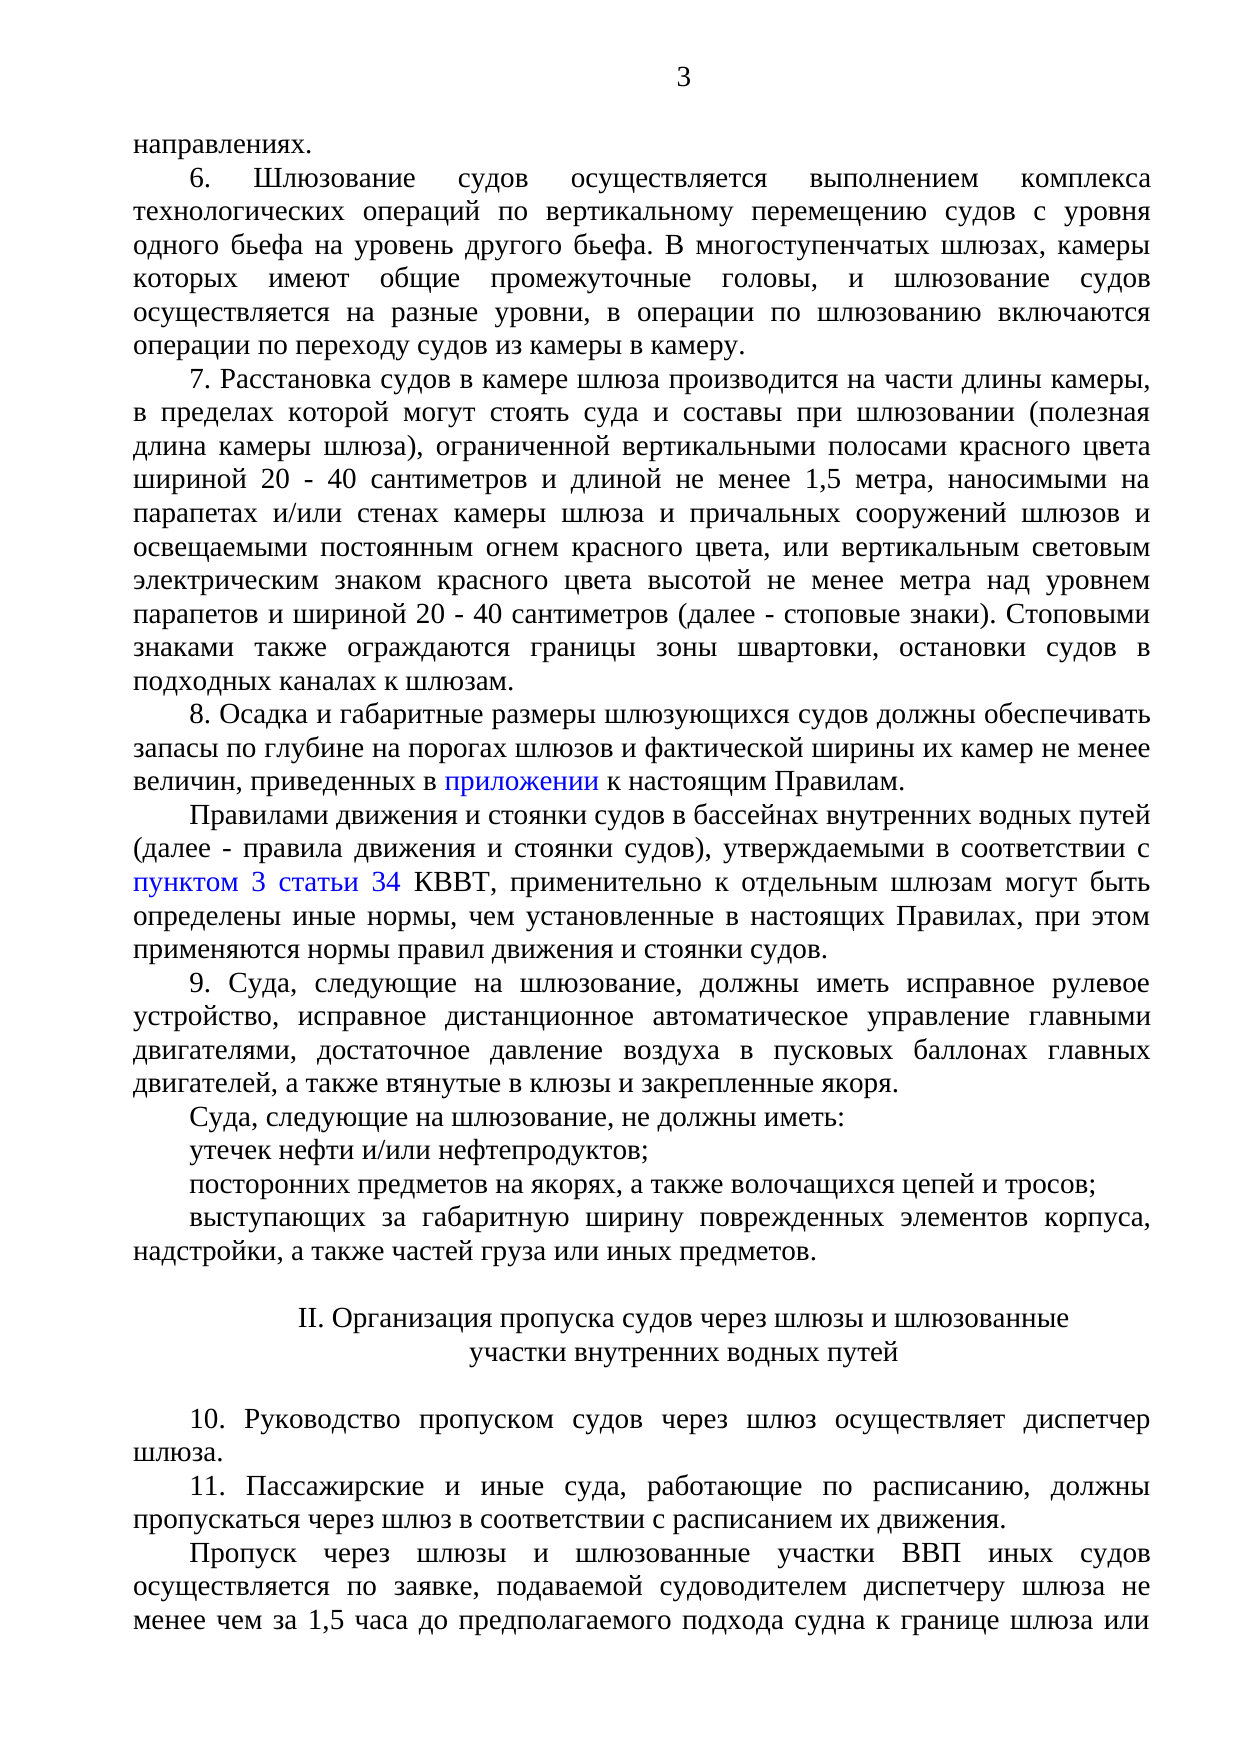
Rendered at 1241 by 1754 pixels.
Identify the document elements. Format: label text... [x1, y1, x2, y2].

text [133, 126, 1152, 160]
text 8. Осадка и габаритные размеры шлюзующихся судов должны обеспечивать запасы по глубине на порогах шлюзов и фактической ширины их камер не менее величин, приведенных в приложении к настоящим Правилам. [133, 696, 1152, 797]
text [133, 1535, 1152, 1636]
text утечек нефти и/или нефтепродуктов; [133, 1132, 1152, 1166]
text 9. Суда, следующие на шлюзование, должны иметь исправное рулевое устройство, исправное дистанционное автоматическое управление главными двигателями, достаточное давление воздуха в пусковых баллонах главных двигателей, а также втянутые в клюзы и закрепленные якоря. [133, 965, 1152, 1099]
text выступающих за габаритную ширину поврежденных элементов корпуса, надстройки, а также частей груза или иных предметов. [133, 1199, 1152, 1267]
text Суда, следующие на шлюзование, не должны иметь: [133, 1099, 1152, 1132]
text 6. Шлюзование судов осуществляется выполнением комплекса технологических операций по вертикальному перемещению судов с уровня одного бьефа на уровень другого бьефа. В многоступенчатых шлюзах, камеры которых имеют общие промежуточные головы, и шлюзование судов осуществляется на разные уровни, в операции по шлюзованию включаются операции по переходу судов из камеры в камеру. [133, 160, 1152, 361]
text 11. Пассажирские и иные суда, работающие по расписанию, должны пропускаться через шлюз в соответствии с расписанием их движения. [133, 1468, 1152, 1535]
text 10. Руководство пропуском судов через шлюз осуществляет диспетчер шлюза. [133, 1401, 1152, 1468]
text II. Организация пропуска судов через шлюзы и шлюзованные [133, 1300, 1152, 1334]
text участки внутренних водных путей [133, 1334, 1152, 1367]
text посторонних предметов на якорях, а также волочащихся цепей и тросов; [133, 1166, 1152, 1199]
text 7. Расстановка судов в камере шлюза производится на части длины камеры, в пределах которой могут стоять суда и составы при шлюзовании (полезная длина камеры шлюза), ограниченной вертикальными полосами красного цвета шириной 20 - 40 сантиметров и длиной не менее 1,5 метра, наносимыми на парапетах и/или стенах камеры шлюза и причальных сооружений шлюзов и освещаемыми постоянным огнем красного цвета, или вертикальным световым электрическим знаком красного цвета высотой не менее метра над уровнем парапетов и шириной 20 - 40 сантиметров (далее - стоповые знаки). Стоповыми знаками также ограждаются границы зоны швартовки, остановки судов в подходных каналах к шлюзам. [133, 361, 1152, 696]
text Правилами движения и стоянки судов в бассейнах внутренних водных путей (далее - правила движения и стоянки судов), утверждаемыми в соответствии с пунктом 3 статьи 34 КВВТ, применительно к отдельным шлюзам могут быть определены иные нормы, чем установленные в настоящих Правилах, при этом применяются нормы правил движения и стоянки судов. [133, 797, 1152, 965]
